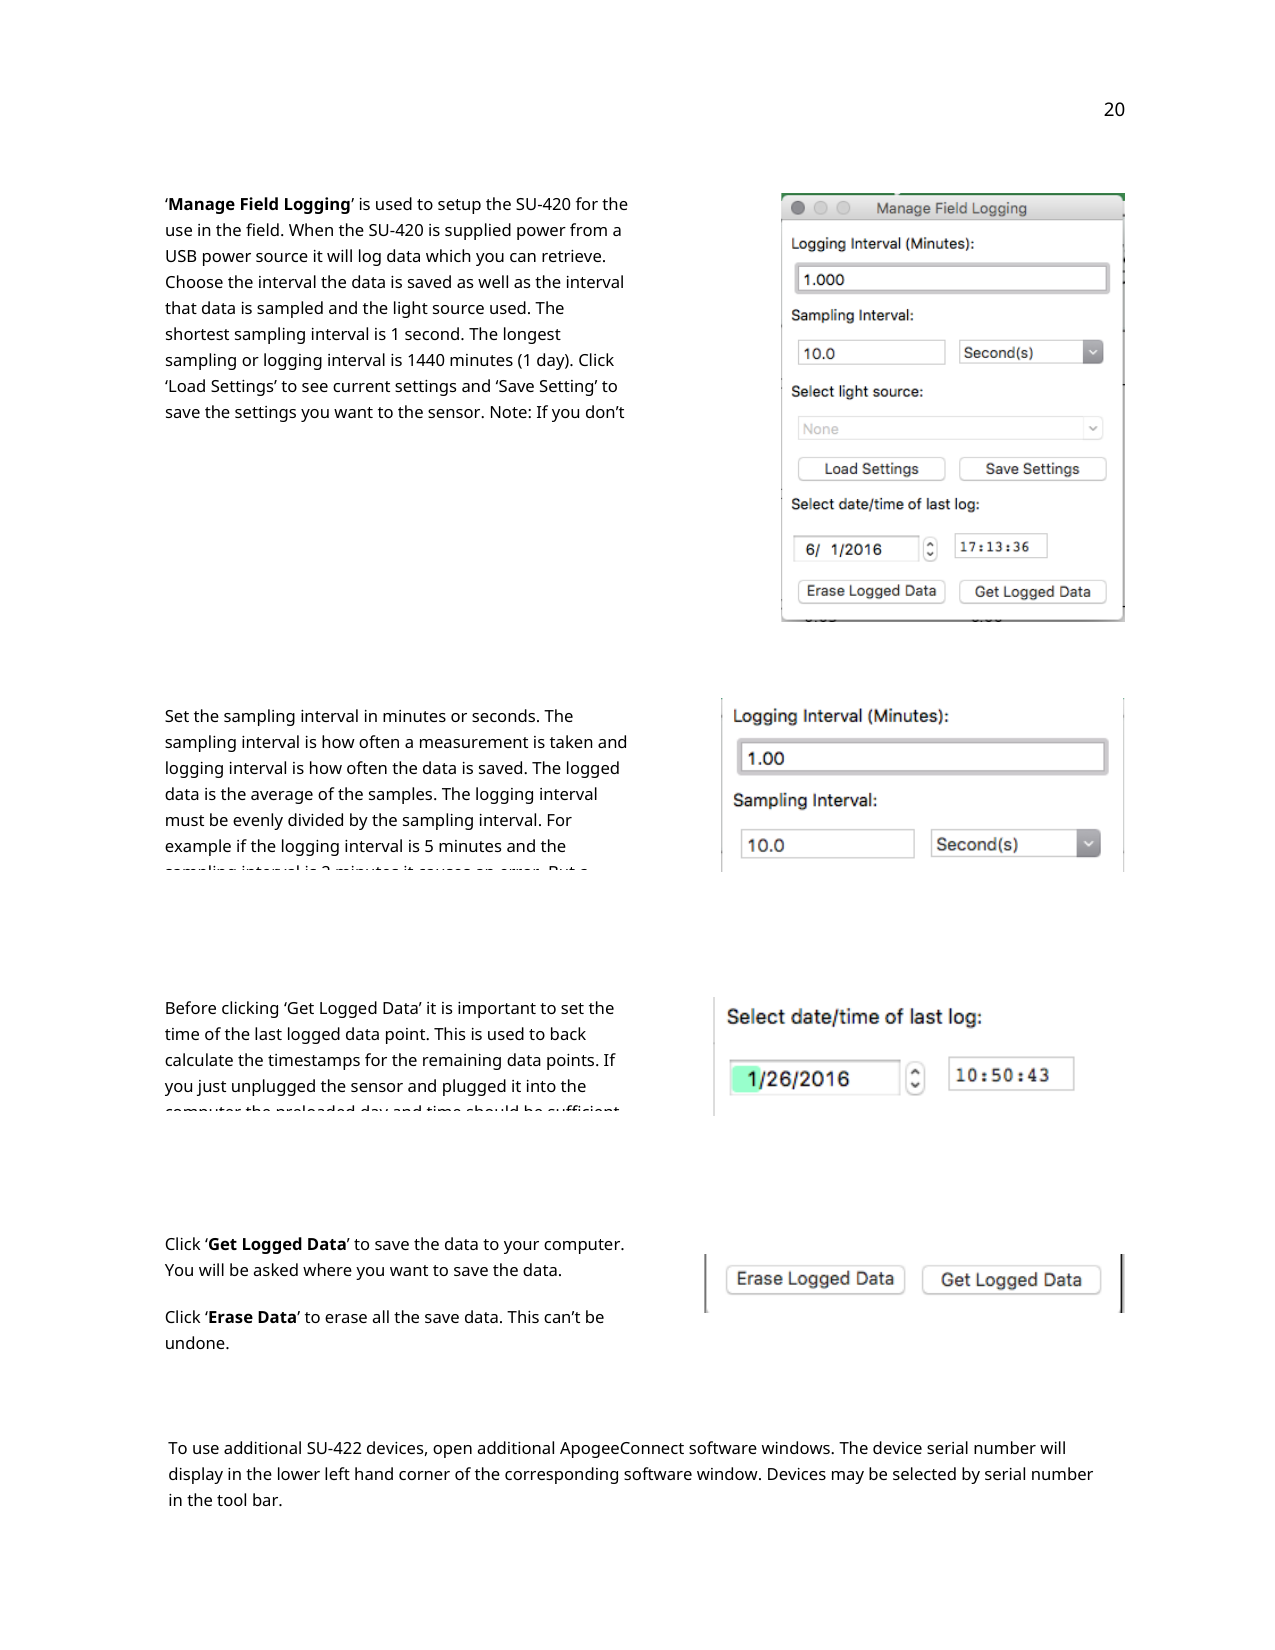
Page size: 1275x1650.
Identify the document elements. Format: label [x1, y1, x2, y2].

picture [704, 1254, 1125, 1313]
picture [781, 193, 1125, 622]
picture [713, 997, 1125, 1116]
picture [721, 698, 1125, 872]
